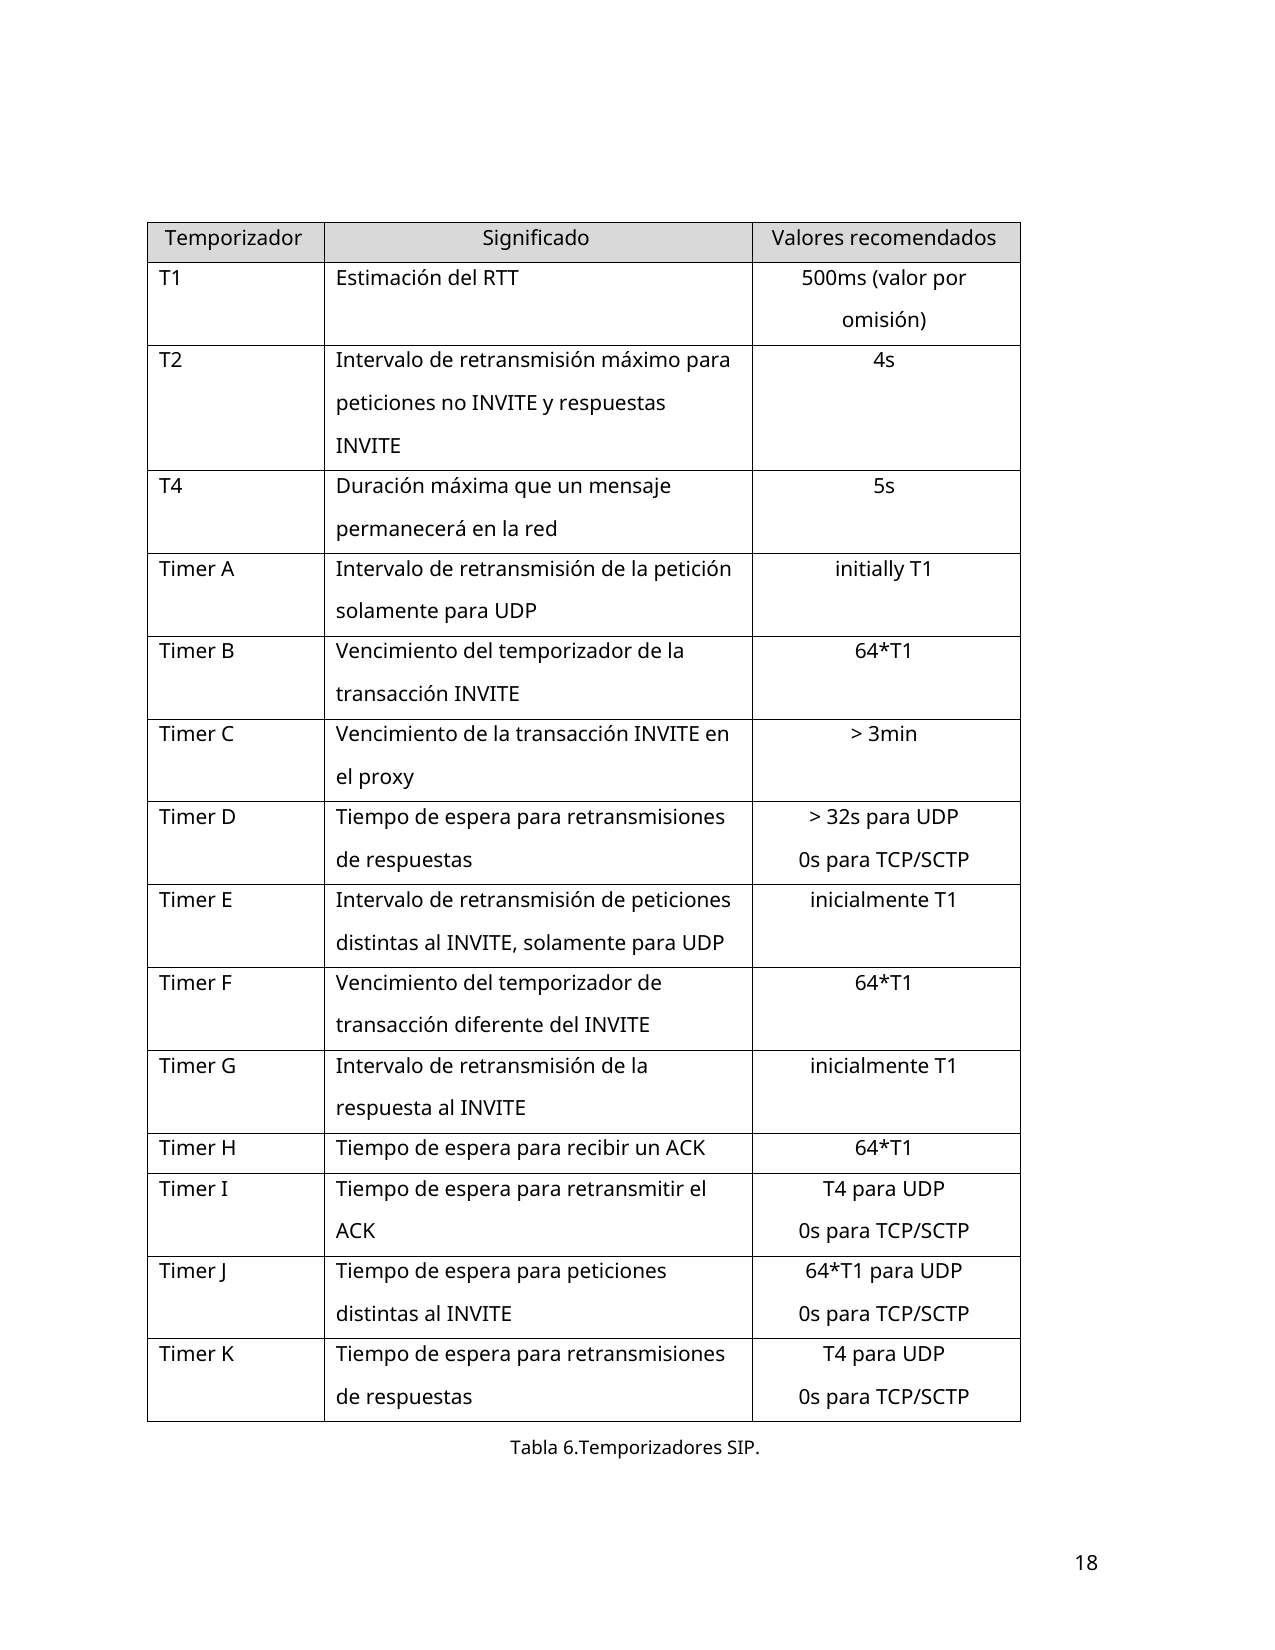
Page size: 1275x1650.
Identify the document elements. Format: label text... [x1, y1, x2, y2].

table_cell T4 para UDP 0s para TCP/SCTP [753, 1339, 1020, 1421]
table_cell Timer D [148, 802, 324, 884]
table_cell Intervalo de retransmisión de peticiones distintas al INVITE, solamente para UDP [325, 885, 752, 967]
table_cell Tiempo de espera para recibir un ACK [325, 1134, 752, 1173]
table_cell 64*T1 [753, 1134, 1020, 1173]
table_cell Timer G [148, 1051, 324, 1132]
table_cell Timer E [148, 885, 324, 967]
table_cell inicialmente T1 [753, 1051, 1020, 1132]
table_cell 500ms (valor por omisión) [753, 263, 1020, 344]
table_cell T4 [148, 471, 324, 553]
text Tabla 6.Temporizadores SIP. [177, 1435, 1093, 1460]
table_cell Intervalo de retransmisión de la respuesta al INVITE [325, 1051, 752, 1132]
table_cell Timer J [148, 1257, 324, 1338]
table_cell 5s [753, 471, 1020, 553]
table_cell > 32s para UDP 0s para TCP/SCTP [753, 802, 1020, 884]
table_cell Estimación del RTT [325, 263, 752, 344]
table_cell Timer F [148, 968, 324, 1050]
table_cell Timer H [148, 1134, 324, 1173]
table_cell Duración máxima que un mensaje permanecerá en la red [325, 471, 752, 553]
table_header Significado [325, 223, 752, 262]
table_cell 64*T1 [753, 968, 1020, 1050]
table_cell Timer I [148, 1174, 324, 1256]
table_cell 64*T1 para UDP 0s para TCP/SCTP [753, 1257, 1020, 1338]
table_cell Vencimiento de la transacción INVITE en el proxy [325, 720, 752, 801]
table_cell > 3min [753, 720, 1020, 801]
table_cell Timer C [148, 720, 324, 801]
table_cell Vencimiento del temporizador de la transacción INVITE [325, 637, 752, 718]
table_cell 4s [753, 346, 1020, 470]
table_cell Intervalo de retransmisión máximo para peticiones no INVITE y respuestas INVITE [325, 346, 752, 470]
table_cell Timer B [148, 637, 324, 718]
table_cell Tiempo de espera para retransmitir el ACK [325, 1174, 752, 1256]
table_cell T1 [148, 263, 324, 344]
table_header Temporizador [148, 223, 324, 262]
table_cell Tiempo de espera para retransmisiones de respuestas [325, 1339, 752, 1421]
table_cell T4 para UDP 0s para TCP/SCTP [753, 1174, 1020, 1256]
table_cell inicialmente T1 [753, 885, 1020, 967]
table_cell T2 [148, 346, 324, 470]
table_cell Tiempo de espera para retransmisiones de respuestas [325, 802, 752, 884]
table_cell Timer A [148, 554, 324, 636]
table_cell Tiempo de espera para peticiones distintas al INVITE [325, 1257, 752, 1338]
table_cell 64*T1 [753, 637, 1020, 718]
table_cell Vencimiento del temporizador de transacción diferente del INVITE [325, 968, 752, 1050]
table_cell initially T1 [753, 554, 1020, 636]
table_cell Intervalo de retransmisión de la petición solamente para UDP [325, 554, 752, 636]
table_header Valores recomendados [753, 223, 1020, 262]
table_cell Timer K [148, 1339, 324, 1421]
